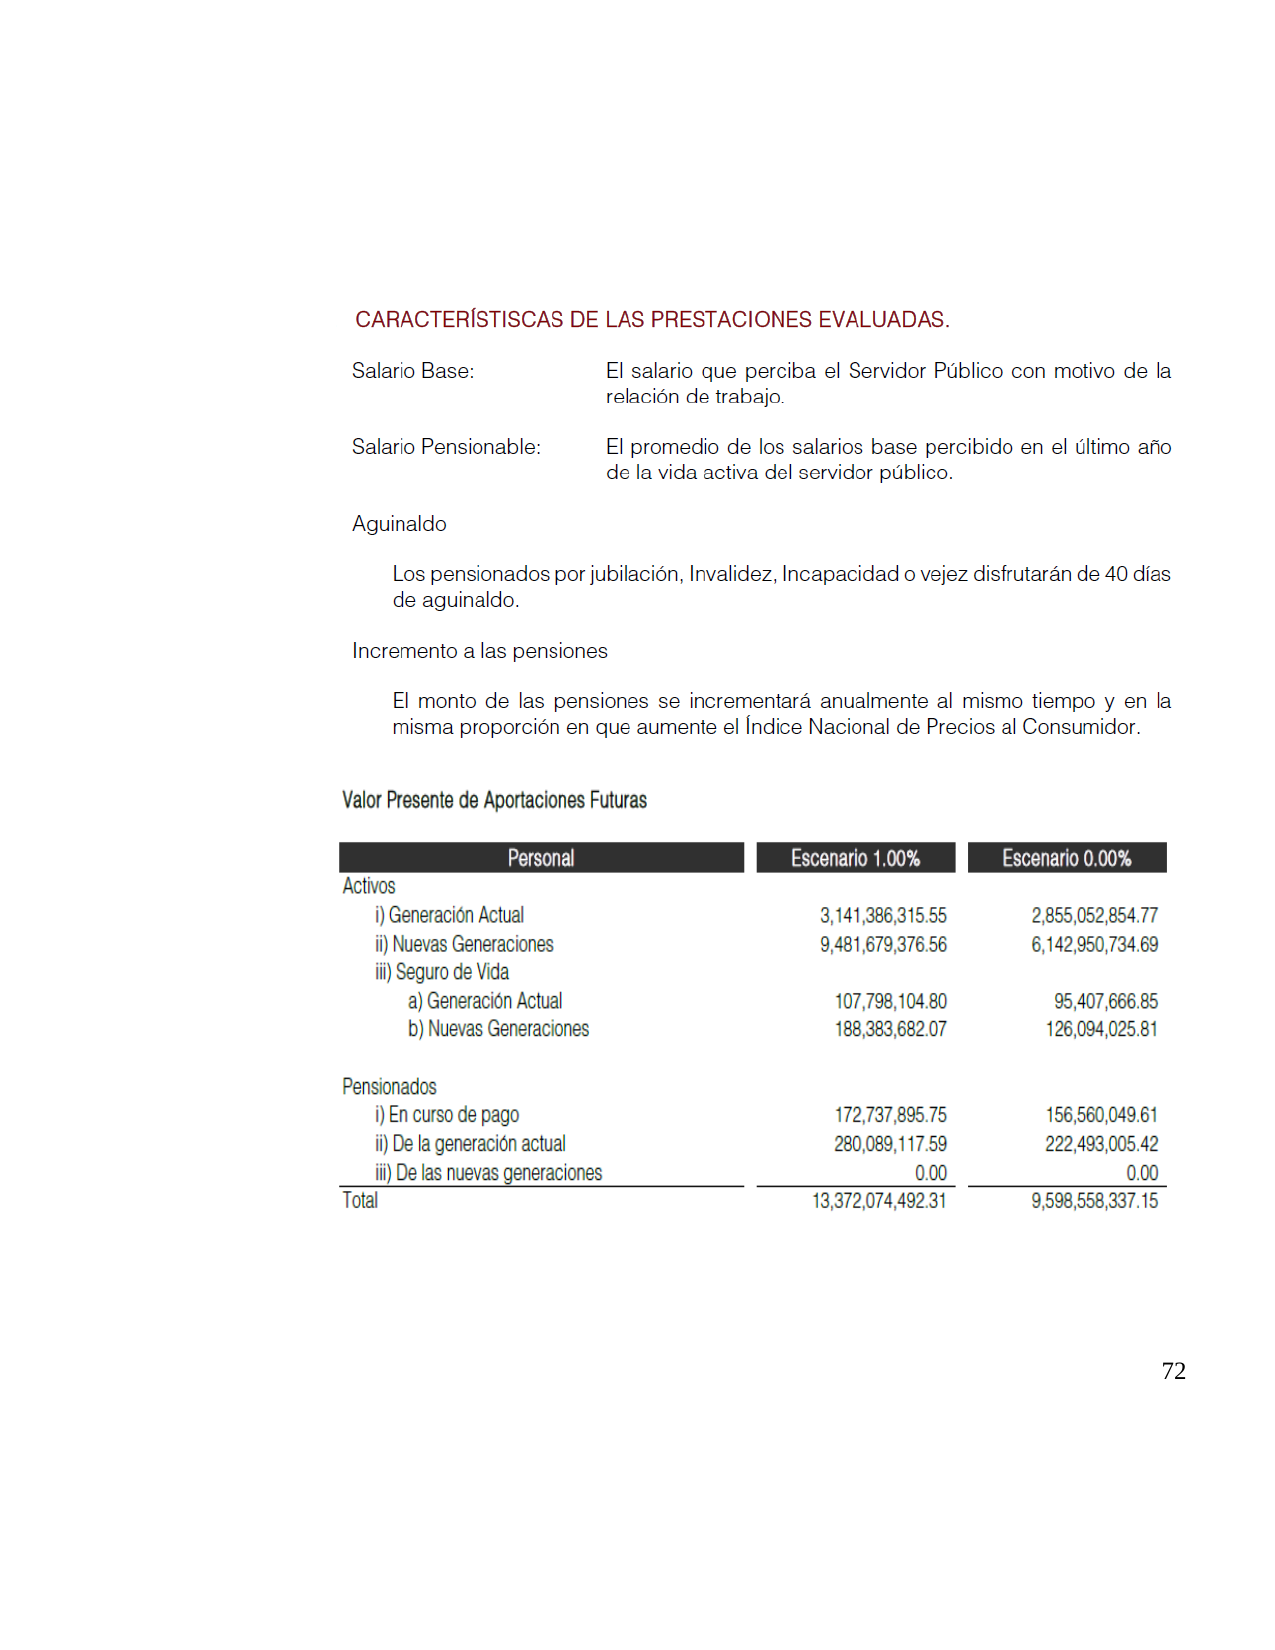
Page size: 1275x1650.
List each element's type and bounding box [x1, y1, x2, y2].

picture [336, 768, 1185, 1224]
picture [336, 295, 1185, 755]
